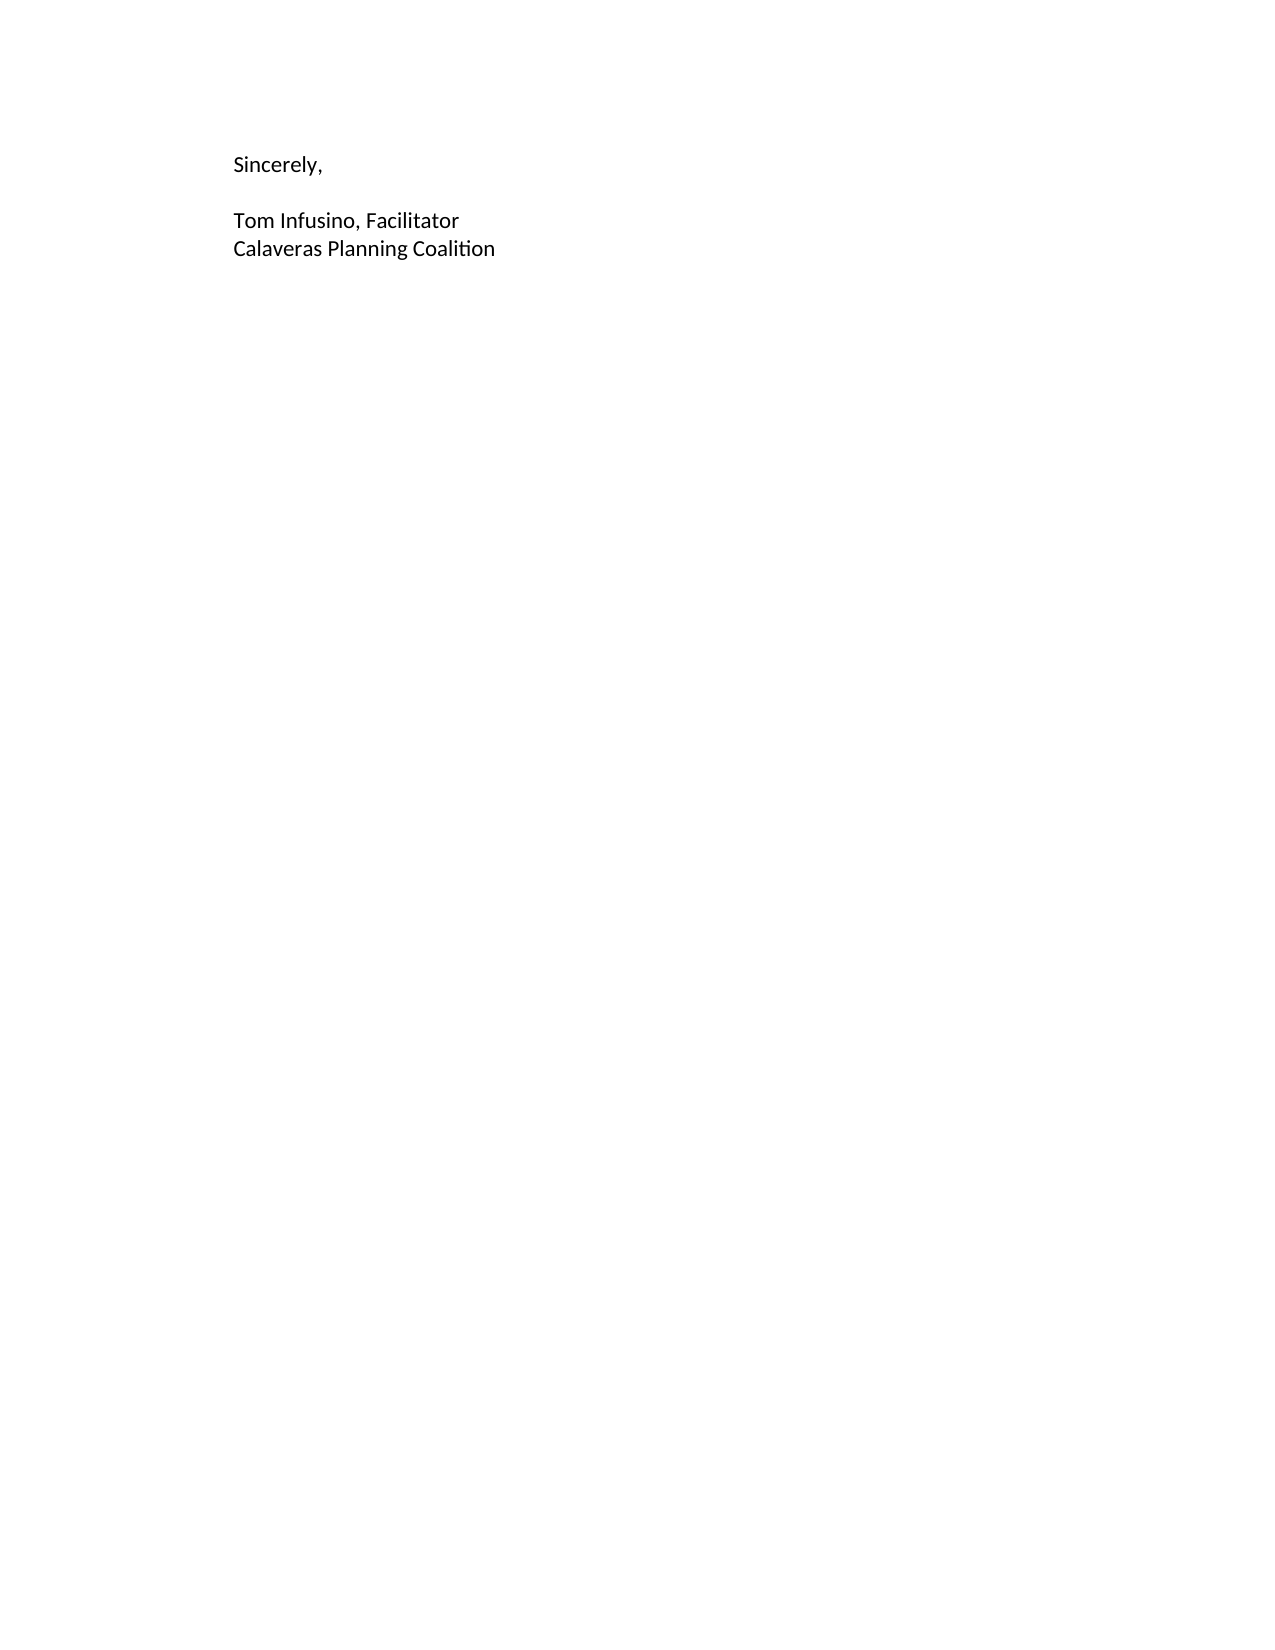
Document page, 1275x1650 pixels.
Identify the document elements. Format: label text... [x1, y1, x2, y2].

text Sincerely, [150, 150, 1125, 178]
text Tom Infusino, Facilitator [150, 206, 1125, 234]
text Calaveras Planning Coalition [150, 234, 1125, 262]
